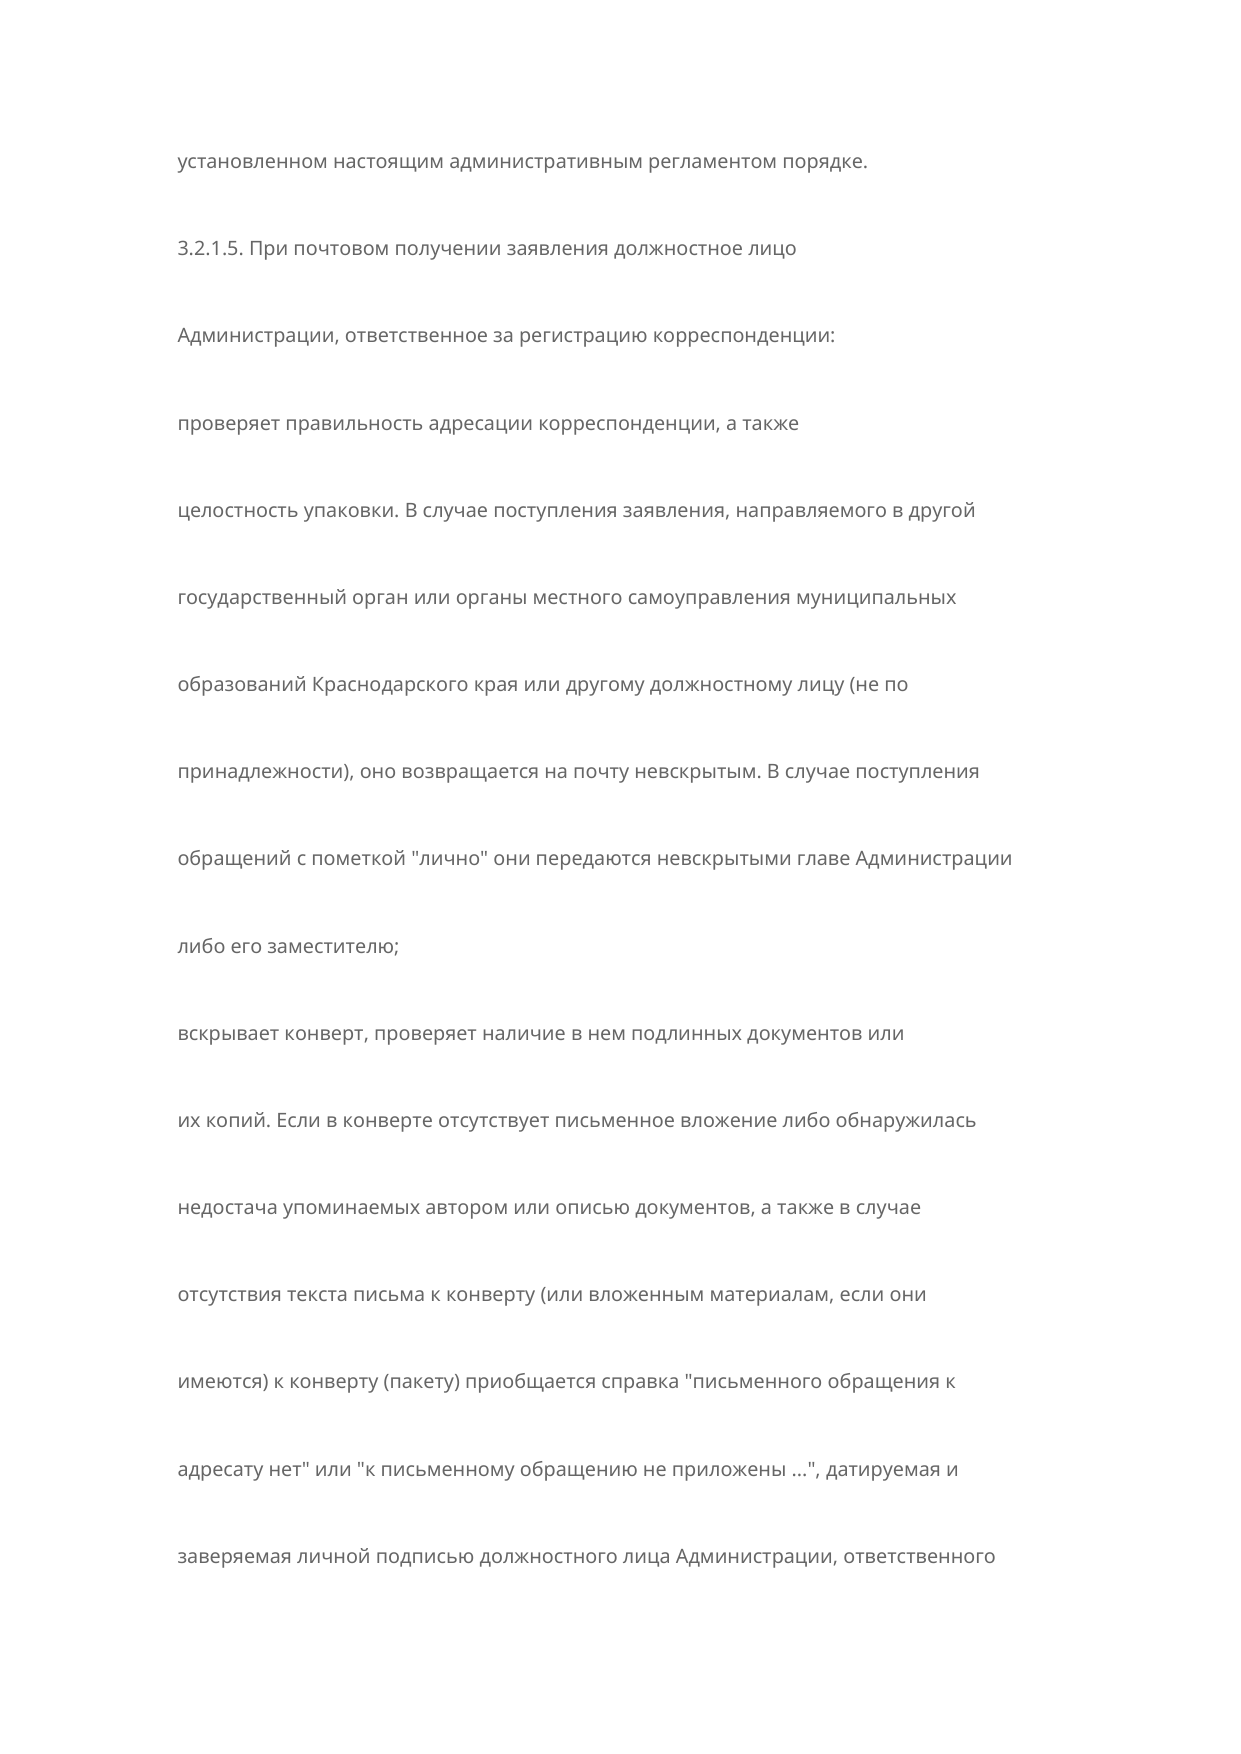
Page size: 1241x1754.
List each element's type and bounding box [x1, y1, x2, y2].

text [177, 118, 1152, 1627]
